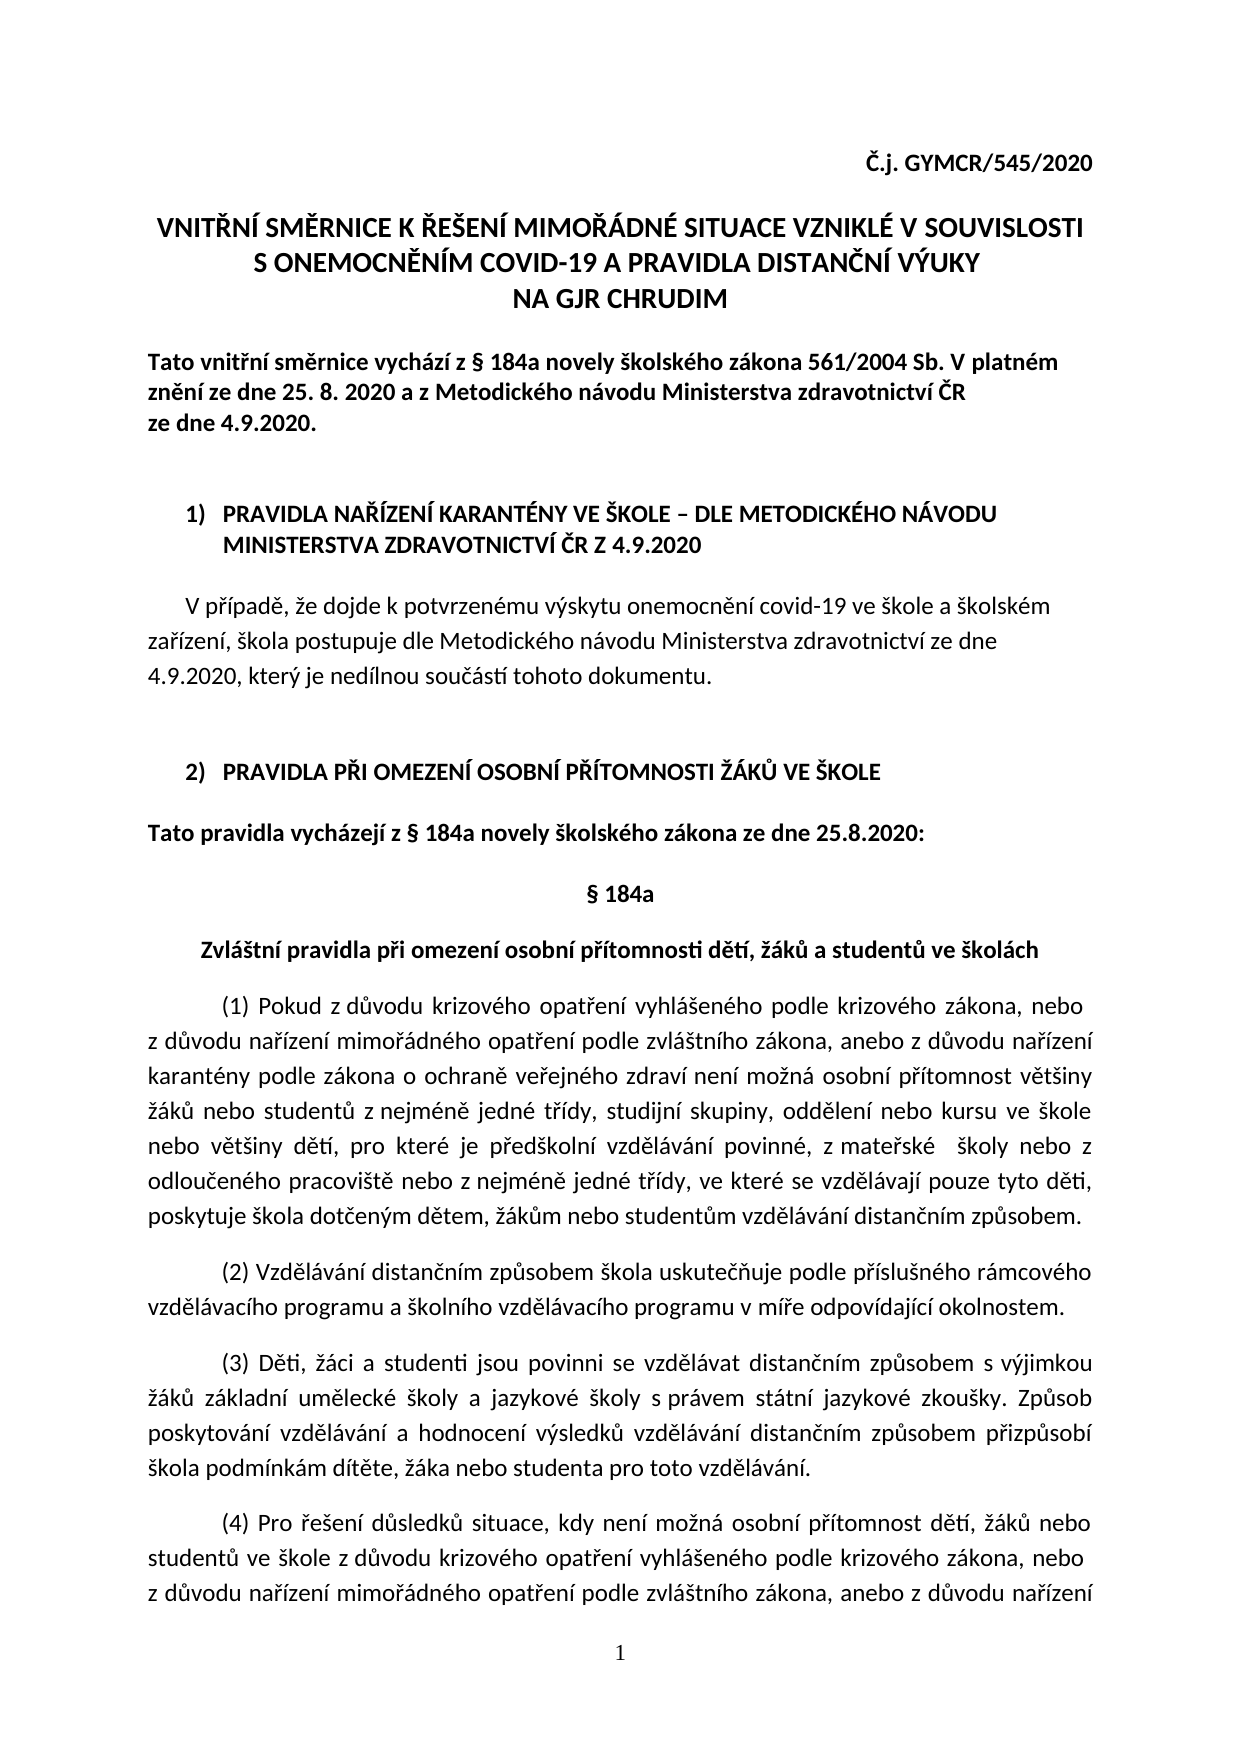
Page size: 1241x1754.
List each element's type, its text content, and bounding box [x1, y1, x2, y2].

text Tato vnitřní směrnice vychází z § 184a novely školského zákona 561/2004 Sb. V platném znění ze dne 25. 8. 2020 a z Metodického návodu Ministerstva zdravotnictví ČR ze dne 4.9.2020. [148, 346, 1093, 438]
text (2) Vzdělávání distančním způsobem škola uskutečňuje podle příslušného rámcového vzdělávacího programu a školního vzdělávacího programu v míře odpovídající okolnostem. [148, 1256, 1093, 1321]
text Vnitřní směrnice k řešení mimořádné situace vzniklé v souvislosti s onemocněním covid-19 a pravidla distanční výuky na GJR Chrudim [148, 209, 1093, 316]
text Tato pravidla vycházejí z § 184a novely školského zákona ze dne 25.8.2020: [148, 817, 1093, 848]
text (3) Děti, žáci a studenti jsou povinni se vzdělávat distančním způsobem s výjimkou žáků základní umělecké školy a jazykové školy s právem státní jazykové zkoušky. Způsob poskytování vzdělávání a hodnocení výsledků vzdělávání distančním způsobem přizpůsobí škola podmínkám dítěte, žáka nebo studenta pro toto vzdělávání. [148, 1347, 1093, 1482]
text § 184a [148, 878, 1093, 909]
text Č.j. GYMCR/545/2020 [148, 148, 1093, 178]
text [148, 1507, 1093, 1608]
text Zvláštní pravidla při omezení osobní přítomnosti dětí, žáků a studentů ve školách [148, 934, 1093, 965]
list PRAVIDLA PŘI OMEZENÍ OSOBNÍ PŘÍTOMNOSTI ŽÁKŮ VE ŠKOLE [185, 756, 1093, 787]
text (1) Pokud z důvodu krizového opatření vyhlášeného podle krizového zákona, nebo z důvodu nařízení mimořádného opatření podle zvláštního zákona, anebo z důvodu nařízení karantény podle zákona o ochraně veřejného zdraví není možná osobní přítomnost většiny žáků nebo studentů z nejméně jedné třídy, studijní skupiny, oddělení nebo kursu ve škole nebo většiny dětí, pro které je předškolní vzdělávání povinné, z mateřské školy nebo z odloučeného pracoviště nebo z nejméně jedné třídy, ve které se vzdělávají pouze tyto děti, poskytuje škola dotčeným dětem, žákům nebo studentům vzdělávání distančním způsobem. [148, 990, 1093, 1231]
text V případě, že dojde k potvrzenému výskytu onemocnění covid-19 ve škole a školském zařízení, škola postupuje dle Metodického návodu Ministerstva zdravotnictví ze dne 4.9.2020, který je nedílnou součástí tohoto dokumentu. [148, 590, 1093, 691]
list pravidla nařízení karantény ve škole – dle metodického návodu ministerstva zdravotnictví Čr z 4.9.2020 [185, 499, 1093, 560]
